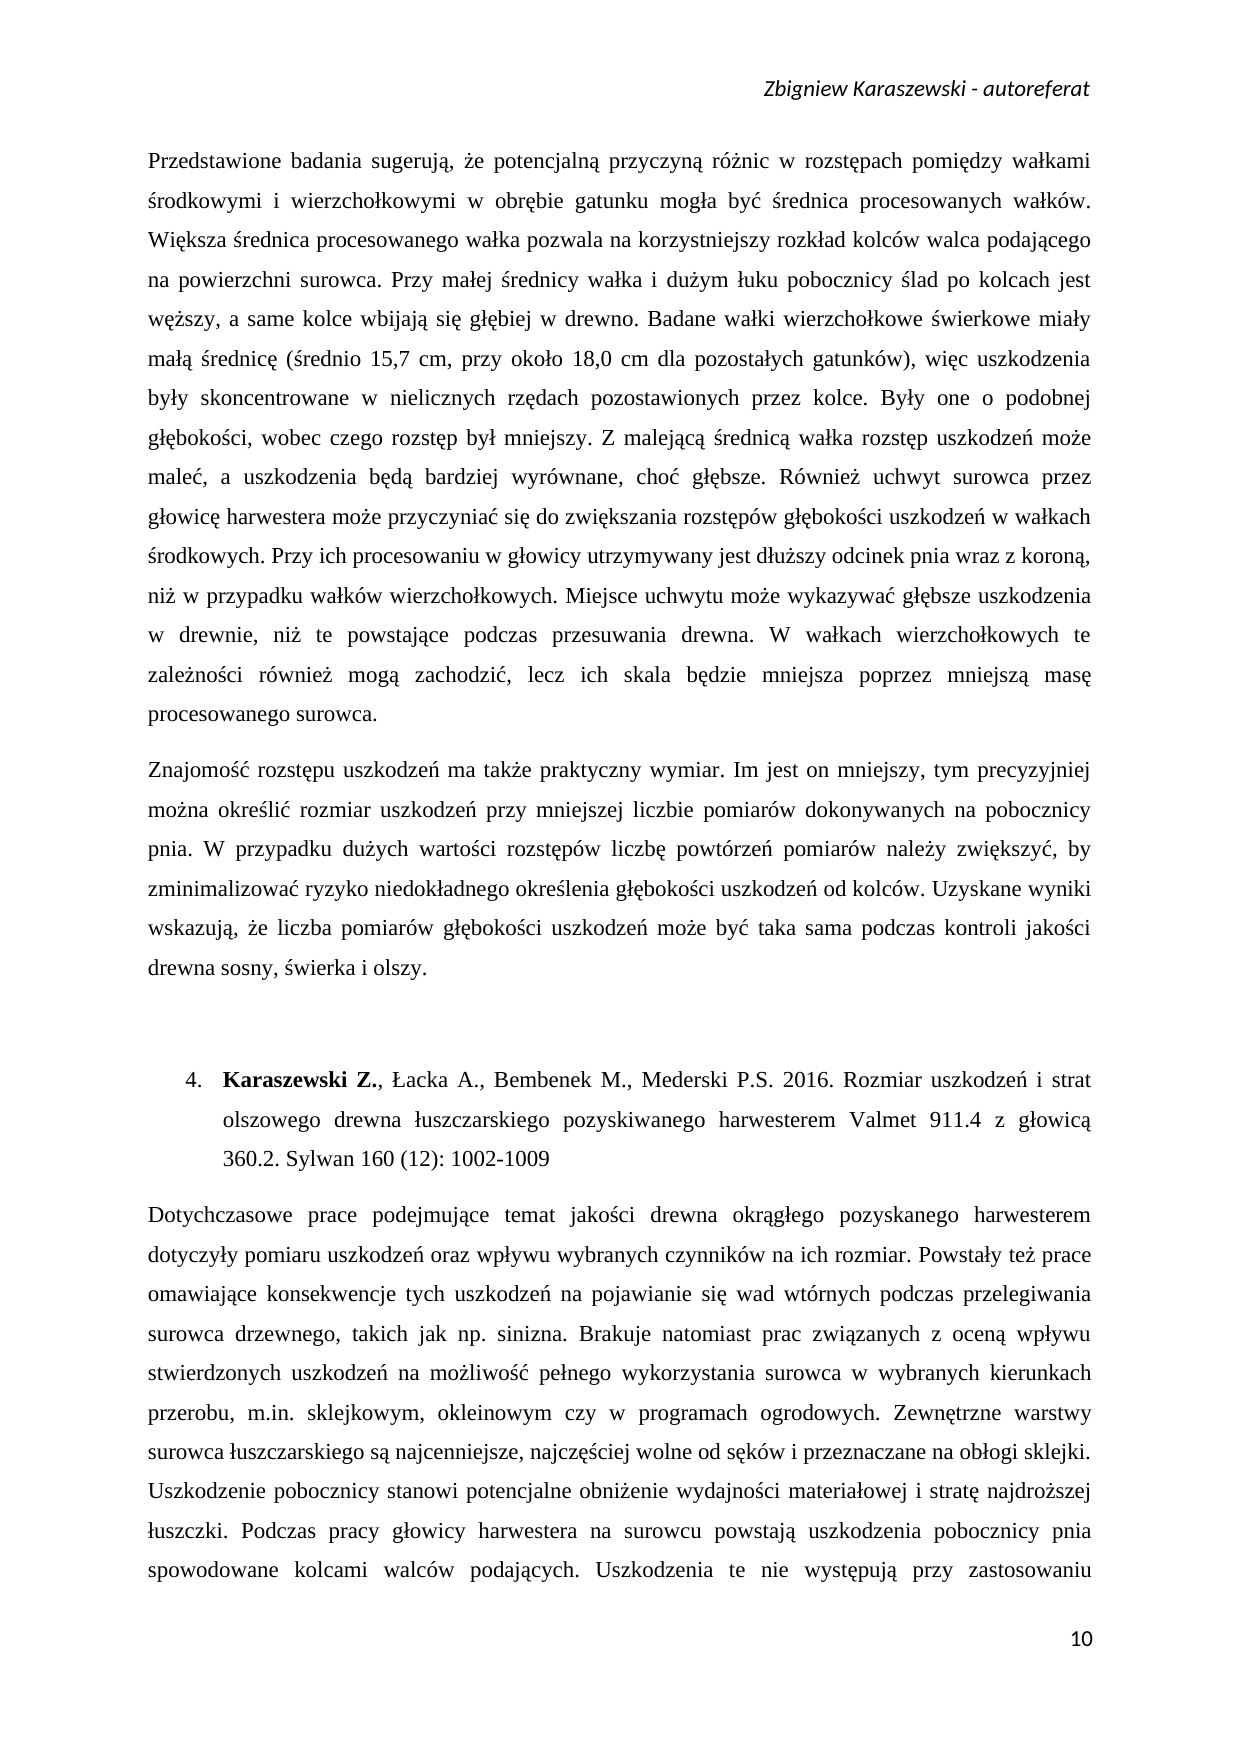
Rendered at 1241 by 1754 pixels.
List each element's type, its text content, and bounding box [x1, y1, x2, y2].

text Przedstawione badania sugerują, że potencjalną przyczyną różnic w rozstępach pomiędzy wałkami środkowymi i wierzchołkowymi w obrębie gatunku mogła być średnica procesowanych wałków. Większa średnica procesowanego wałka pozwala na korzystniejszy rozkład kolców walca podającego na powierzchni surowca. Przy małej średnicy wałka i dużym łuku pobocznicy ślad po kolcach jest węższy, a same kolce wbijają się głębiej w drewno. Badane wałki wierzchołkowe świerkowe miały małą średnicę (średnio 15,7 cm, przy około 18,0 cm dla pozostałych gatunków), więc uszkodzenia były skoncentrowane w nielicznych rzędach pozostawionych przez kolce. Były one o podobnej głębokości, wobec czego rozstęp był mniejszy. Z malejącą średnicą wałka rozstęp uszkodzeń może maleć, a uszkodzenia będą bardziej wyrównane, choć głębsze. Również uchwyt surowca przez głowicę harwestera może przyczyniać się do zwiększania rozstępów głębokości uszkodzeń w wałkach środkowych. Przy ich procesowaniu w głowicy utrzymywany jest dłuższy odcinek pnia wraz z koroną, niż w przypadku wałków wierzchołkowych. Miejsce uchwytu może wykazywać głębsze uszkodzenia w drewnie, niż te powstające podczas przesuwania drewna. W wałkach wierzchołkowych te zależności również mogą zachodzić, lecz ich skala będzie mniejsza poprzez mniejszą masę procesowanego surowca. [148, 148, 1093, 727]
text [148, 1201, 1093, 1583]
list Karaszewski Z., Łacka A., Bembenek M., Mederski P.S. 2016. Rozmiar uszkodzeń i strat olszowego drewna łuszczarskiego pozyskiwanego harwesterem Valmet 911.4 z głowicą 360.2. Sylwan 160 (12): 1002-1009 [185, 1066, 1093, 1171]
text Znajomość rozstępu uszkodzeń ma także praktyczny wymiar. Im jest on mniejszy, tym precyzyjniej można określić rozmiar uszkodzeń przy mniejszej liczbie pomiarów dokonywanych na pobocznicy pnia. W przypadku dużych wartości rozstępów liczbę powtórzeń pomiarów należy zwiększyć, by zminimalizować ryzyko niedokładnego określenia głębokości uszkodzeń od kolców. Uzyskane wyniki wskazują, że liczba pomiarów głębokości uszkodzeń może być taka sama podczas kontroli jakości drewna sosny, świerka i olszy. [148, 756, 1093, 980]
